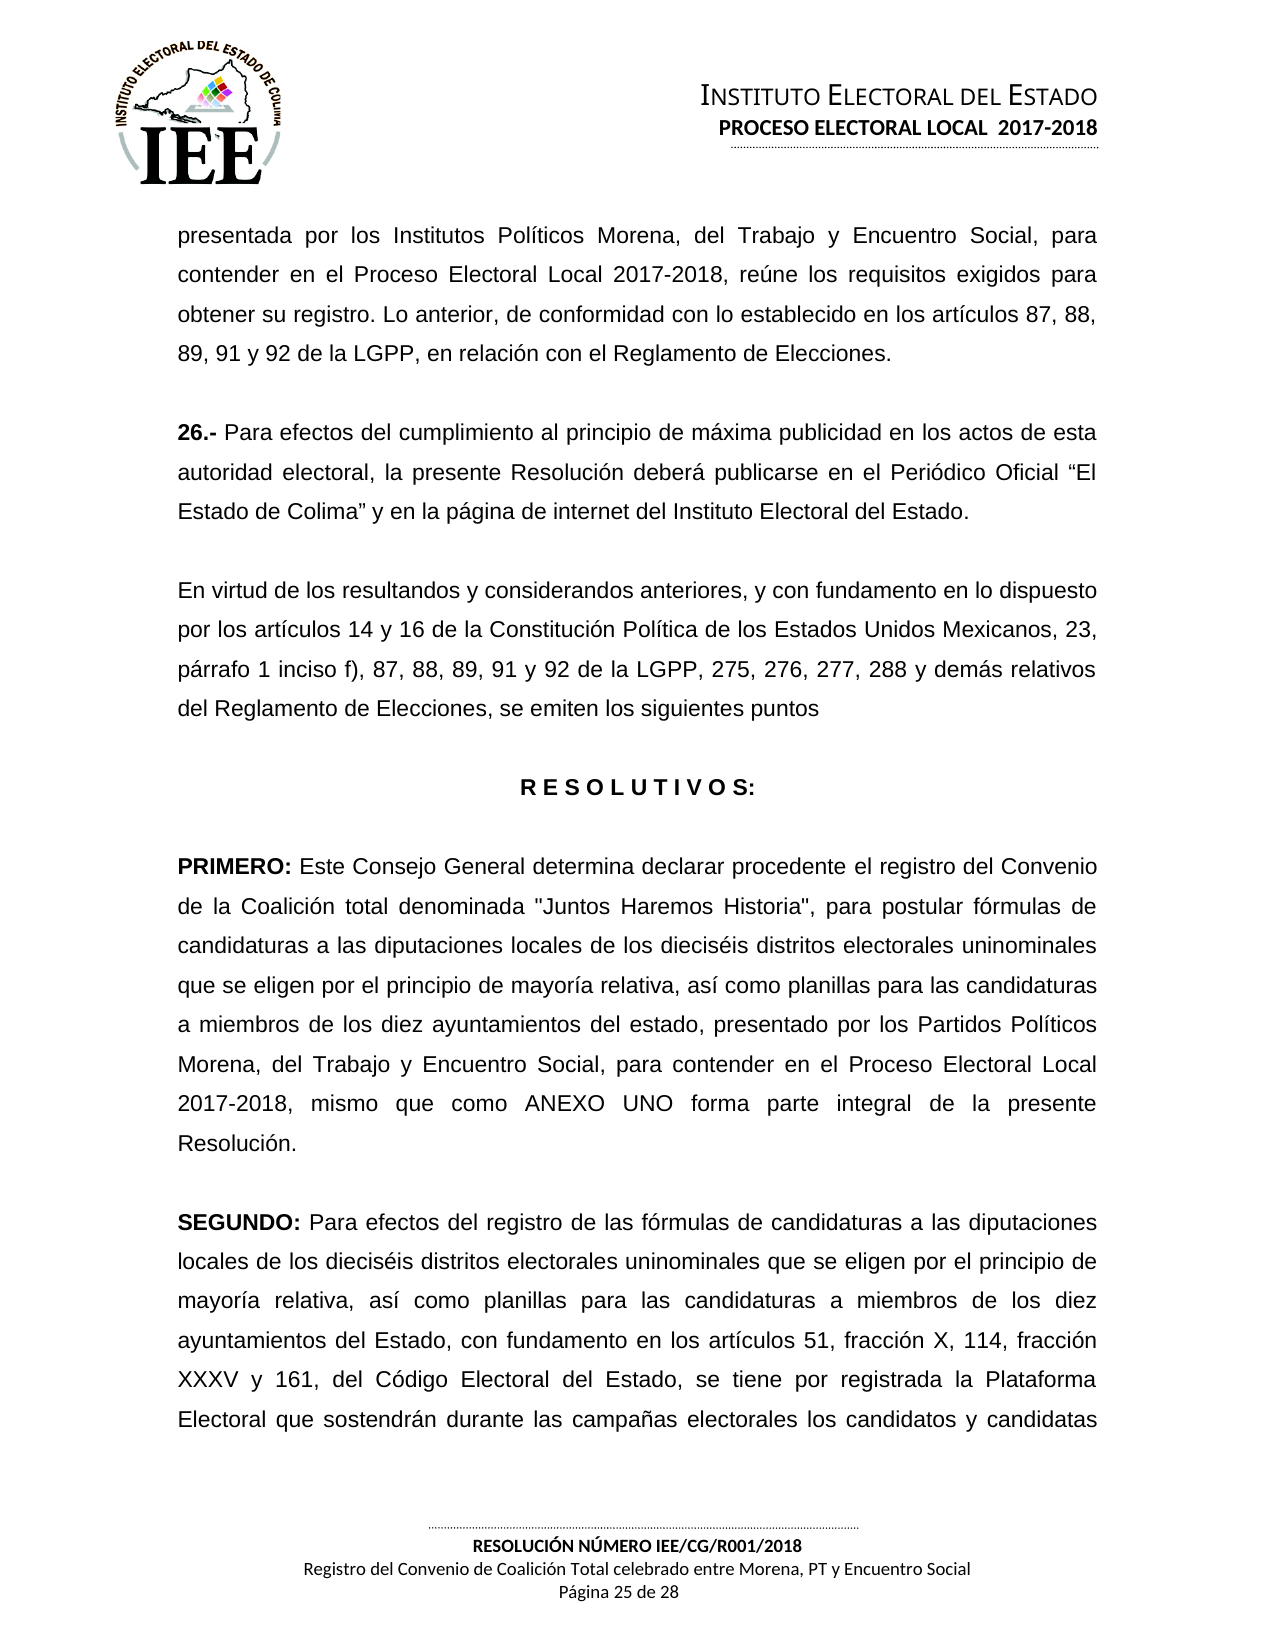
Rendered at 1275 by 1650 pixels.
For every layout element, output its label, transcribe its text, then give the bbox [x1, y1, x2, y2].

picture [115, 41, 281, 191]
text R E S O L U T I V O S: [177, 774, 1098, 801]
text PRIMERO: Este Consejo General determina declarar procedente el registro del Convenio de la Coalición total denominada "Juntos Haremos Historia", para postular fórmulas de candidaturas a las diputaciones locales de los dieciséis distritos electorales uninominales que se eligen por el principio de mayoría relativa, así como planillas para las candidaturas a miembros de los diez ayuntamientos del estado, presentado por los Partidos Políticos Morena, del Trabajo y Encuentro Social, para contender en el Proceso Electoral Local 2017-2018, mismo que como ANEXO UNO forma parte integral de la presente Resolución. [177, 853, 1098, 1156]
text 26.- Para efectos del cumplimiento al principio de máxima publicidad en los actos de esta autoridad electoral, la presente Resolución deberá publicarse en el Periódico Oficial “El Estado de Colima” y en la página de internet del Instituto Electoral del Estado. [177, 419, 1098, 524]
text En virtud de los resultandos y considerandos anteriores, y con fundamento en lo dispuesto por los artículos 14 y 16 de la Constitución Política de los Estados Unidos Mexicanos, 23, párrafo 1 inciso f), 87, 88, 89, 91 y 92 de la LGPP, 275, 276, 277, 288 y demás relativos del Reglamento de Elecciones, se emiten los siguientes puntos [177, 577, 1098, 722]
